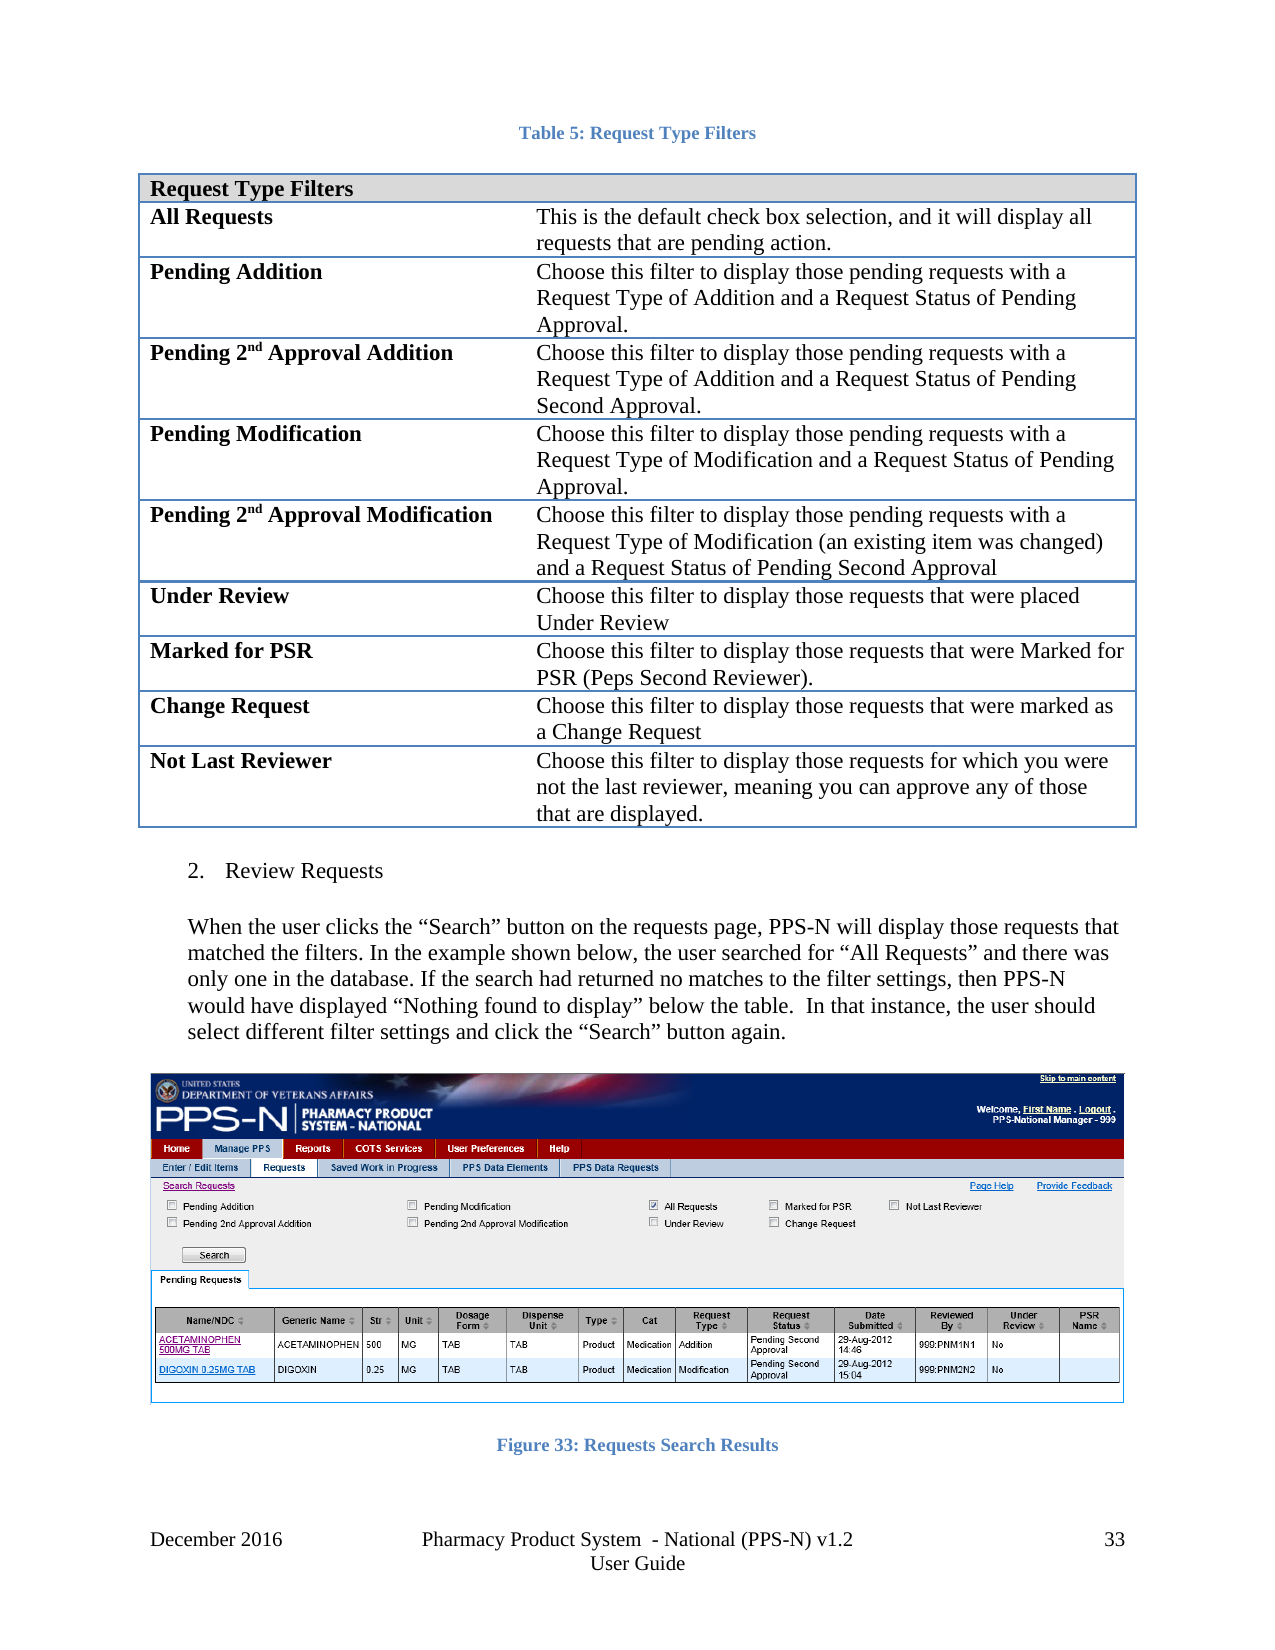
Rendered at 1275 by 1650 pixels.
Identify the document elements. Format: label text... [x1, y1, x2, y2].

text When the user clicks the “Search” button on the requests page, PPS-N will display those requests that matched the filters. In the example shown below, the user searched for “All Requests” and there was only one in the database. If the search had returned no matches to the filter settings, then PPS-N would have displayed “Nothing found to display” below the table. In that instance, the user should select different filter settings and click the “Search” button again. [187, 913, 1125, 1044]
table_cell Pending Addition [140, 258, 525, 337]
table_cell Choose this filter to display those pending requests with a Request Type of Modification and a Request Status of Pending Approval. [525, 420, 1135, 499]
table_cell Choose this filter to display those pending requests with a Request Type of Modification (an existing item was changed) and a Request Status of Pending Second Approval [525, 501, 1135, 580]
table_cell Not Last Reviewer [140, 747, 525, 826]
table_cell Choose this filter to display those pending requests with a Request Type of Addition and a Request Status of Pending Approval. [525, 258, 1135, 337]
table_cell Under Review [140, 583, 525, 635]
table_header Request Type Filters [140, 175, 525, 201]
list Review Requests [187, 857, 1125, 883]
table_cell Choose this filter to display those requests that were Marked for PSR (Peps Second Reviewer). [525, 637, 1135, 690]
table_cell Choose this filter to display those requests that were placed Under Review [525, 583, 1135, 635]
table_cell Choose this filter to display those requests for which you were not the last reviewer, meaning you can approve any of those that are displayed. [525, 747, 1135, 826]
table_cell This is the default check box selection, and it will display all requests that are pending action. [525, 203, 1135, 256]
table_header [525, 175, 1135, 201]
table_cell Marked for PSR [140, 637, 525, 690]
table_cell Pending 2nd Approval Addition [140, 339, 525, 418]
picture [150, 1073, 1125, 1405]
table_cell All Requests [140, 203, 525, 256]
table_cell Change Request [140, 692, 525, 745]
text Figure 33: Requests Search Results [150, 1434, 1125, 1455]
table_cell Choose this filter to display those pending requests with a Request Type of Addition and a Request Status of Pending Second Approval. [525, 339, 1135, 418]
table_cell Pending Modification [140, 420, 525, 499]
table_cell Pending 2nd Approval Modification [140, 501, 525, 580]
text Table 5: Request Type Filters [150, 122, 1125, 143]
table_cell Choose this filter to display those requests that were marked as a Change Request [525, 692, 1135, 745]
